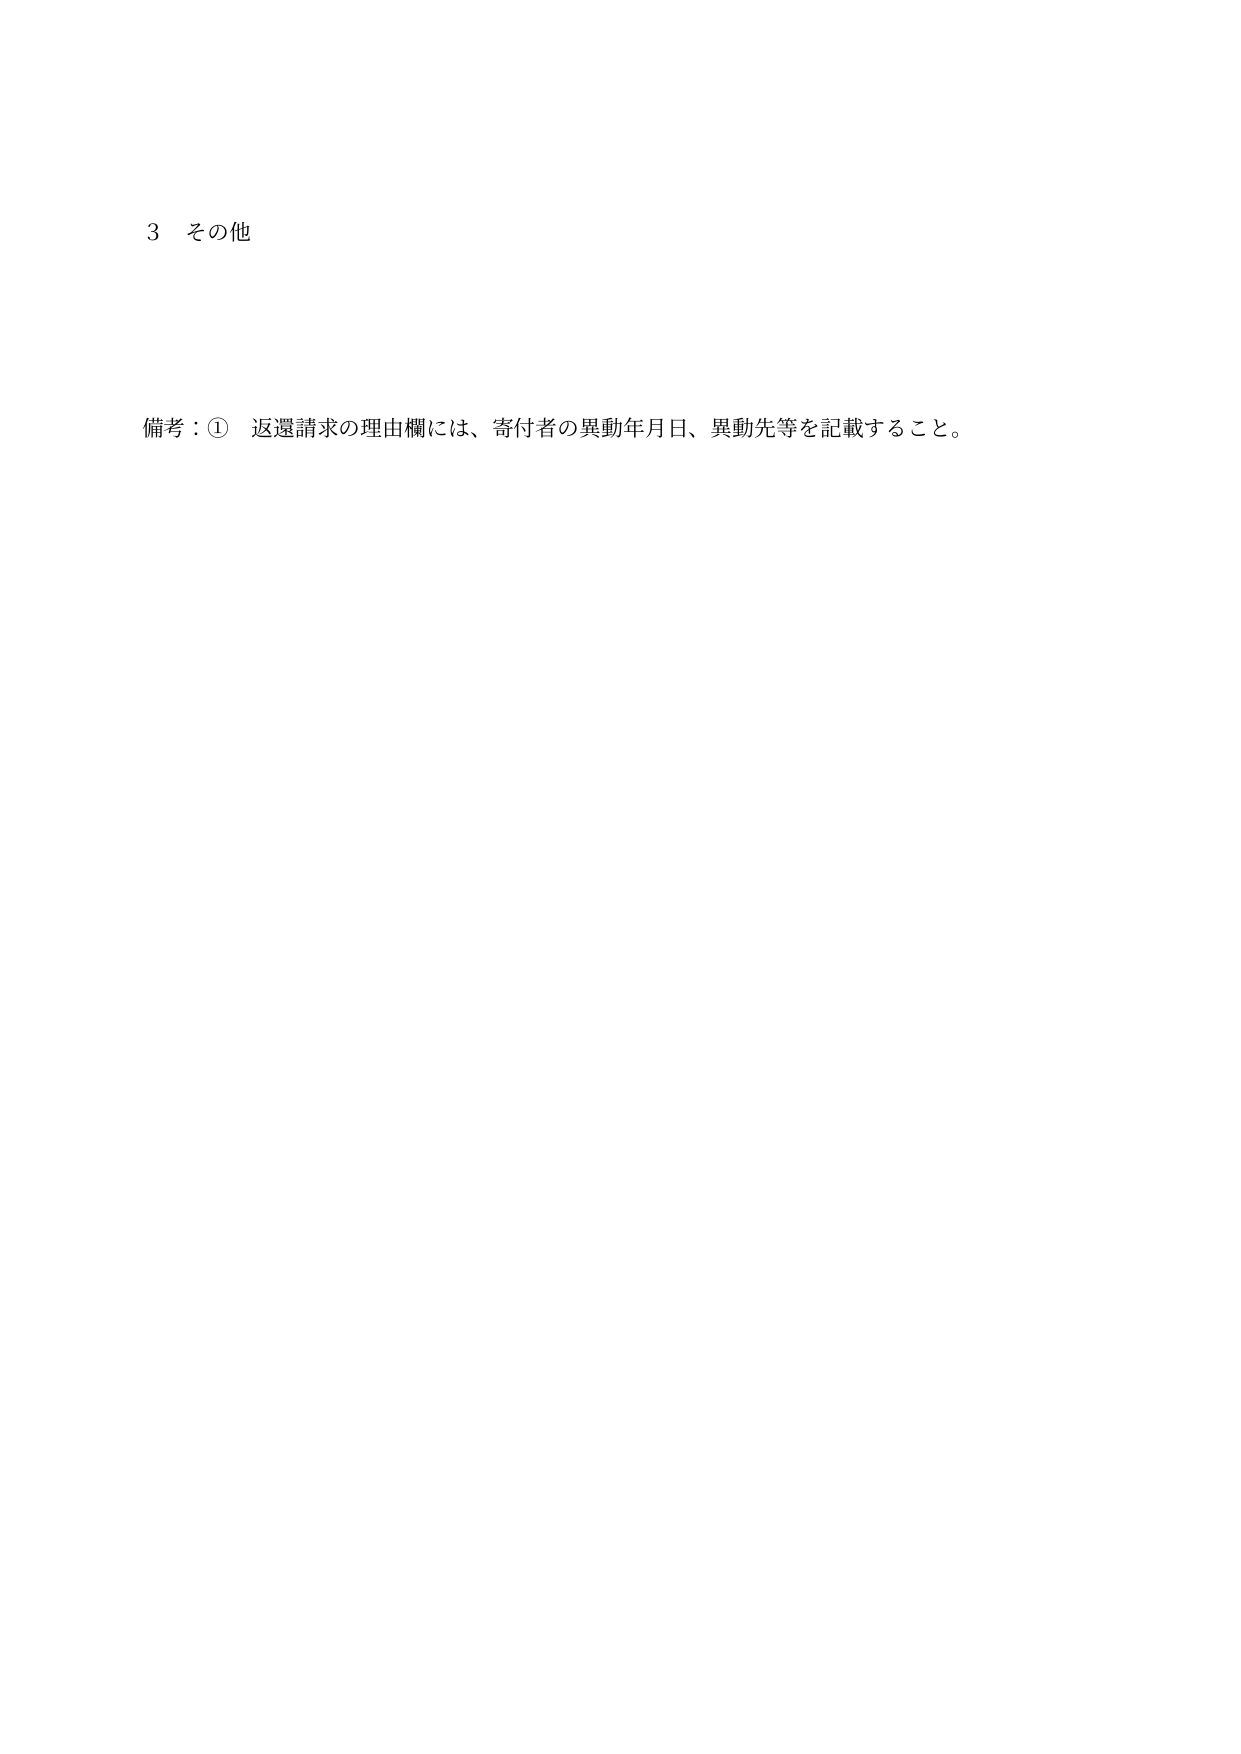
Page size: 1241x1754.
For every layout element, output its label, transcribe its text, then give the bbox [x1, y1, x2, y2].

text 備考：① 返還請求の理由欄には、寄付者の異動年月日、異動先等を記載すること。 [142, 411, 1098, 444]
text ３ その他 [142, 215, 1098, 247]
